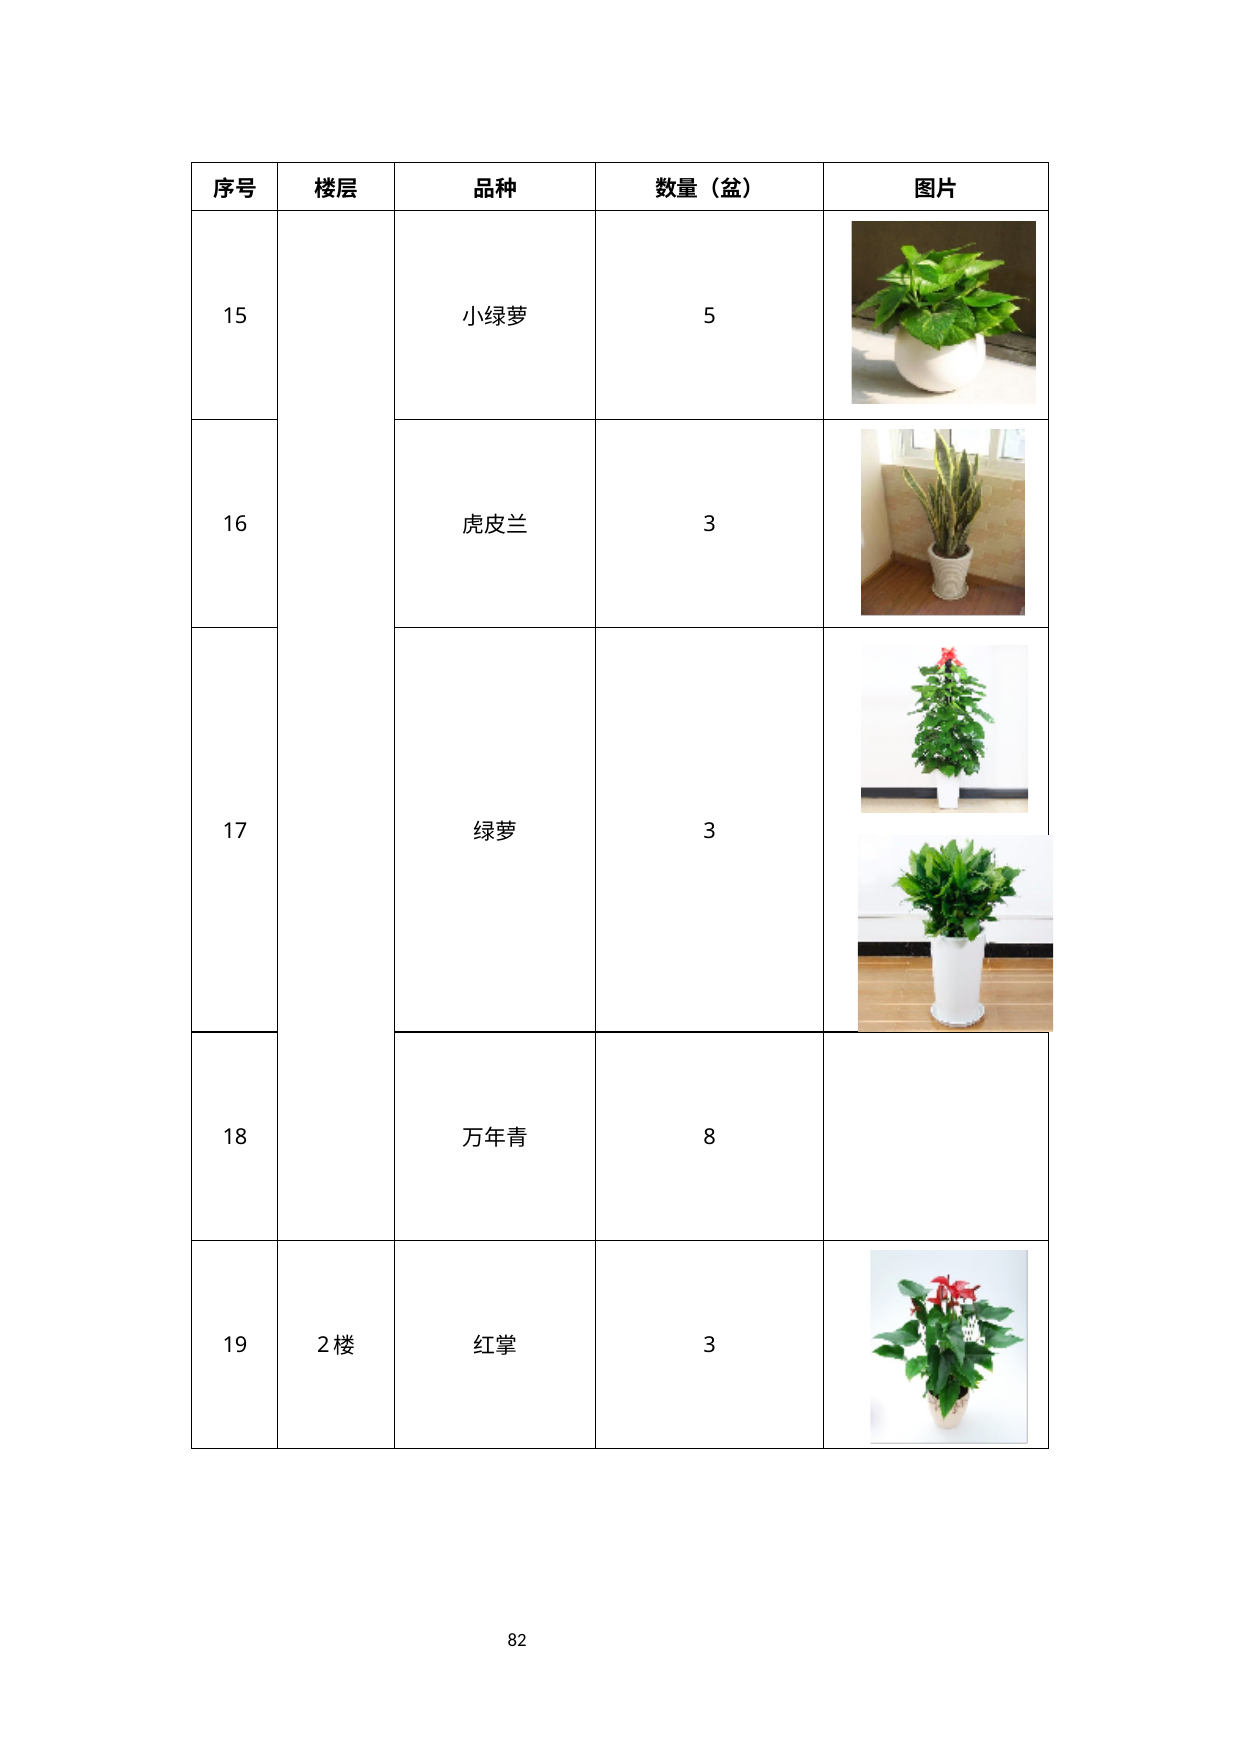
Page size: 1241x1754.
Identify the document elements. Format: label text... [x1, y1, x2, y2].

table_cell [824, 1241, 1048, 1448]
table_header 序号 [192, 163, 277, 210]
table_cell [824, 1033, 1048, 1239]
table_header 数量（盆） [596, 163, 823, 210]
table_cell 17 [192, 628, 277, 1031]
table_cell 3 [596, 420, 823, 627]
picture [870, 1250, 1029, 1445]
table_cell 5 [596, 211, 823, 418]
picture [851, 221, 1036, 404]
table_header 楼层 [278, 163, 394, 210]
picture [861, 645, 1029, 813]
table_cell 小绿萝 [395, 211, 595, 418]
table_cell 8 [596, 1033, 823, 1239]
table_cell [824, 211, 1048, 418]
table_cell 16 [192, 420, 277, 627]
table_cell 19 [192, 1241, 277, 1448]
table_cell 3 [596, 628, 823, 1031]
table_cell 万年青 [395, 1033, 595, 1239]
table_cell 虎皮兰 [395, 420, 595, 627]
table_cell 15 [192, 211, 277, 418]
table_header 品种 [395, 163, 595, 210]
table_cell 18 [192, 1033, 277, 1239]
table_cell 3 [596, 1241, 823, 1448]
table_cell 绿萝 [395, 628, 595, 1031]
table_cell 红掌 [395, 1241, 595, 1448]
table_cell [824, 628, 1048, 1031]
picture [861, 429, 1025, 617]
table_cell [824, 420, 1048, 627]
table_header 图片 [824, 163, 1048, 210]
table_cell 2楼 [278, 1241, 394, 1448]
picture [857, 835, 1054, 1032]
